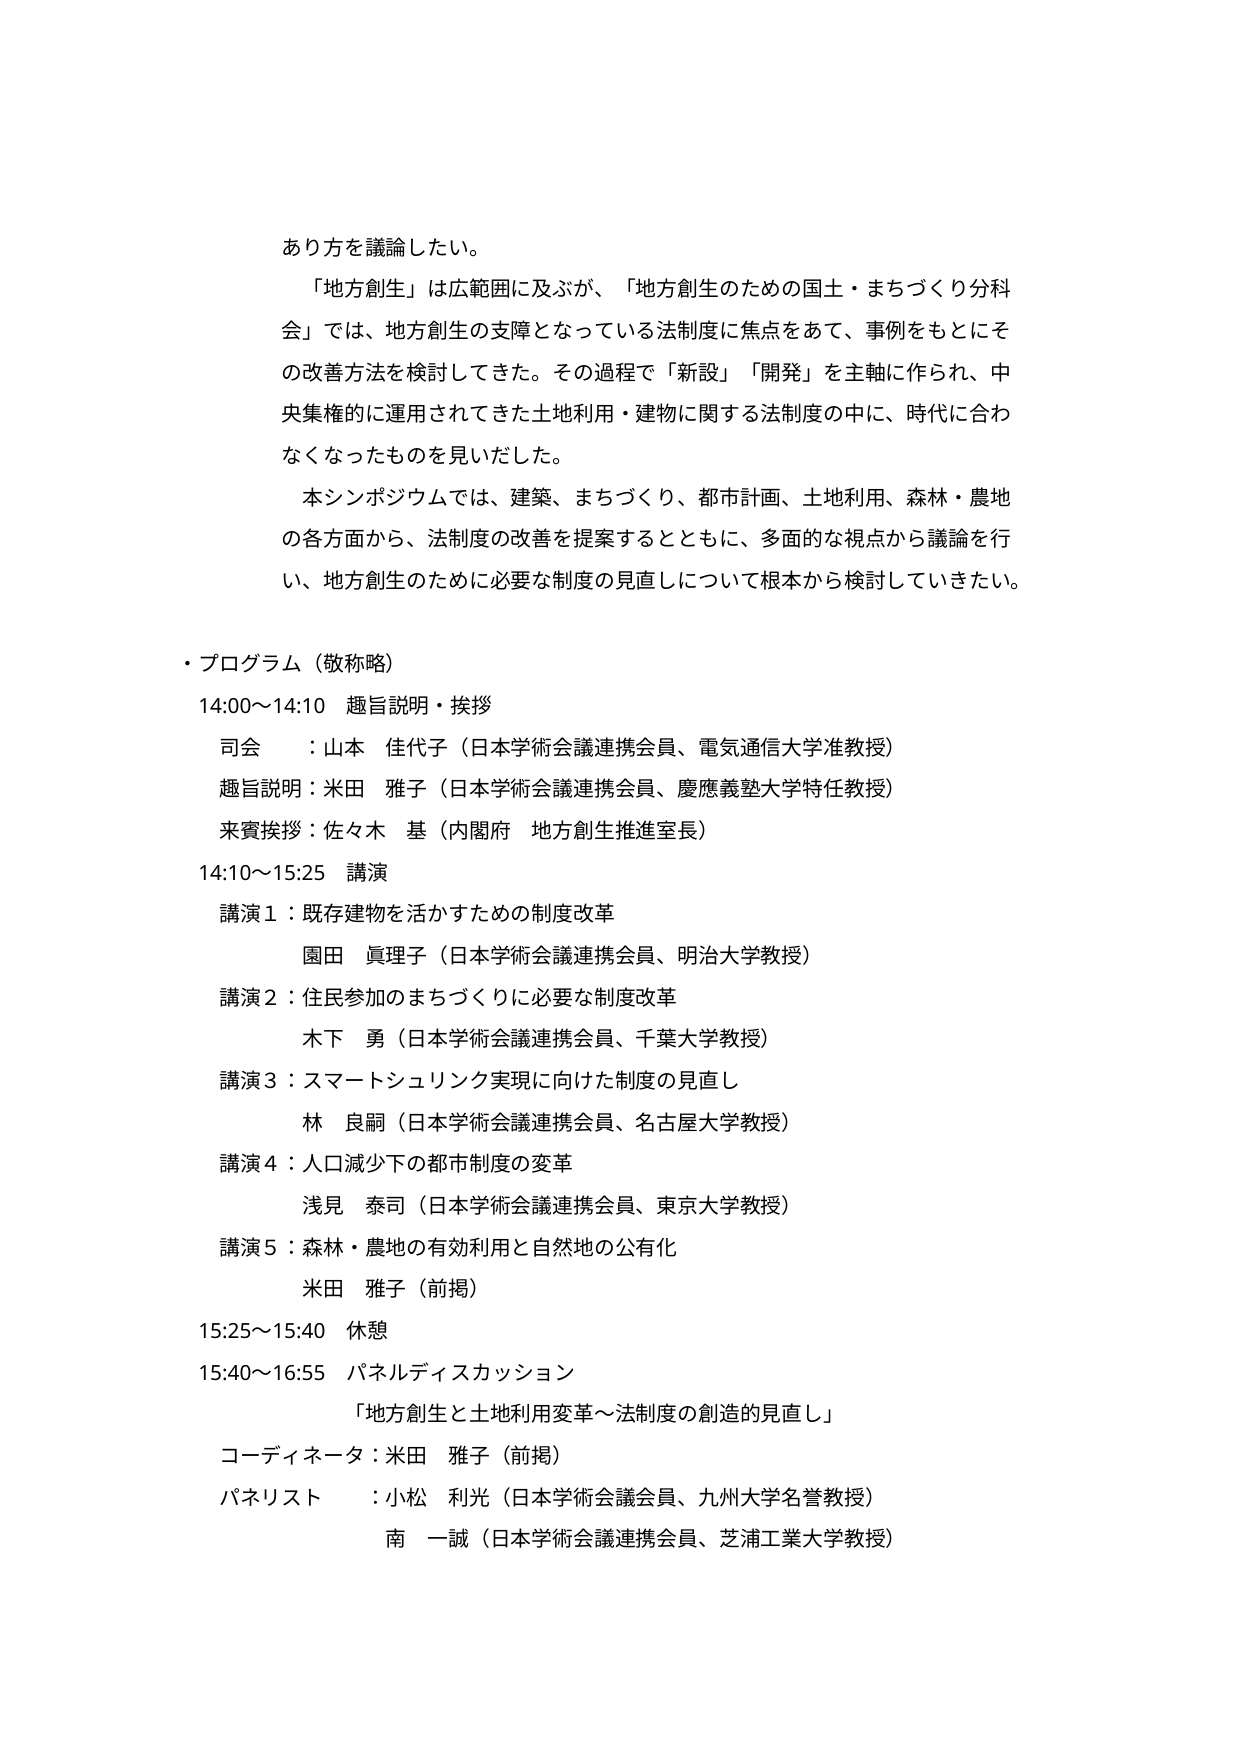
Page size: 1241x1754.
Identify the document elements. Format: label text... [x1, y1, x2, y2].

text 15:40～16:55 パネルディスカッション [177, 1350, 1063, 1392]
text 浅見 泰司（日本学術会議連携会員、東京大学教授） [177, 1183, 1063, 1225]
text 林 良嗣（日本学術会議連携会員、名古屋大学教授） [177, 1100, 1063, 1142]
text の改善方法を検討してきた。その過程で「新設」「開発」を主軸に作られ、中 [177, 350, 1063, 392]
text 司会 ：山本 佳代子（日本学術会議連携会員、電気通信大学准教授） [177, 725, 1063, 767]
text 米田 雅子（前掲） [177, 1267, 1063, 1308]
text あり方を議論したい。 [177, 225, 1063, 267]
text 「地方創生」は広範囲に及ぶが、「地方創生のための国土・まちづくり分科 [177, 267, 1063, 308]
text コーディネータ：米田 雅子（前掲） [177, 1433, 1063, 1475]
text 「地方創生と土地利用変革～法制度の創造的見直し」 [177, 1392, 1063, 1433]
text 園田 眞理子（日本学術会議連携会員、明治大学教授） [177, 933, 1063, 975]
text 15:25～15:40 休憩 [177, 1308, 1063, 1350]
text パネリスト ：小松 利光（日本学術会議会員、九州大学名誉教授） [177, 1475, 1063, 1517]
text 木下 勇（日本学術会議連携会員、千葉大学教授） [177, 1017, 1063, 1058]
text 講演１：既存建物を活かすための制度改革 [177, 892, 1063, 933]
text ・プログラム（敬称略） [177, 642, 1063, 683]
text なくなったものを見いだした。 [177, 433, 1063, 475]
text 趣旨説明：米田 雅子（日本学術会議連携会員、慶應義塾大学特任教授） [177, 767, 1063, 808]
text 講演２：住民参加のまちづくりに必要な制度改革 [177, 975, 1063, 1017]
text 講演５：森林・農地の有効利用と自然地の公有化 [177, 1225, 1063, 1267]
text 14:10～15:25 講演 [177, 850, 1063, 892]
text 央集権的に運用されてきた土地利用・建物に関する法制度の中に、時代に合わ [177, 392, 1063, 433]
text 南 一誠（日本学術会議連携会員、芝浦工業大学教授） [177, 1517, 1063, 1558]
text の各方面から、法制度の改善を提案するとともに、多面的な視点から議論を行 [177, 517, 1063, 558]
text 本シンポジウムでは、建築、まちづくり、都市計画、土地利用、森林・農地 [177, 475, 1063, 517]
text 14:00～14:10 趣旨説明・挨拶 [177, 683, 1063, 725]
text 講演４：人口減少下の都市制度の変革 [177, 1142, 1063, 1183]
text 会」では、地方創生の支障となっている法制度に焦点をあて、事例をもとにそ [177, 308, 1063, 350]
text 講演３：スマートシュリンク実現に向けた制度の見直し [177, 1058, 1063, 1100]
text 来賓挨拶：佐々木 基（内閣府 地方創生推進室長） [177, 808, 1063, 850]
text い、地方創生のために必要な制度の見直しについて根本から検討していきたい。 [177, 558, 1063, 600]
